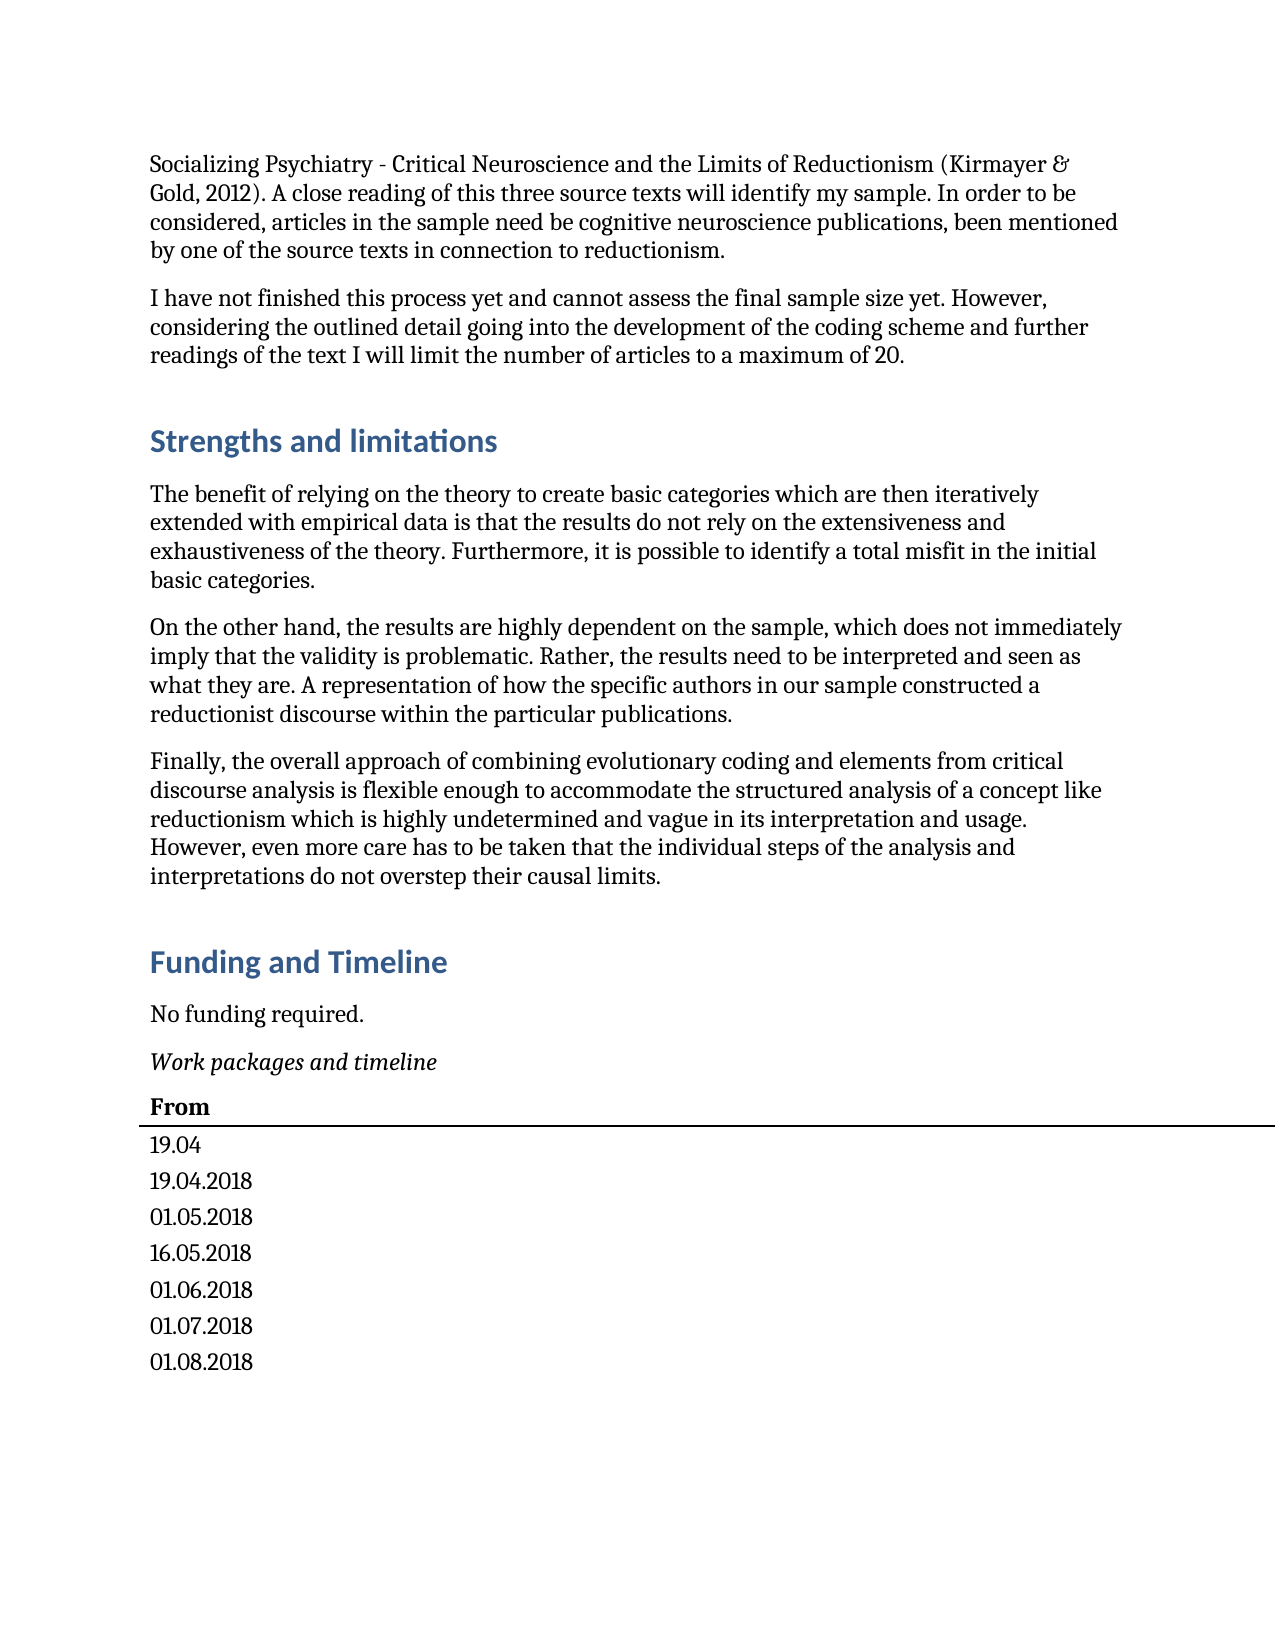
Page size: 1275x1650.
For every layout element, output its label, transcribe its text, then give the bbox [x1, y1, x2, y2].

table_cell 01.05.2018 [139, 1199, 1275, 1236]
table_cell 19.04 [139, 1127, 1275, 1163]
text Finally, the overall approach of combining evolutionary coding and elements from critical discourse analysis is flexible enough to accommodate the structured analysis of a concept like reductionism which is highly undetermined and vague in its interpretation and usage. However, even more care has to be taken that the individual steps of the analysis and interpretations do not overstep their causal limits. [150, 747, 1125, 891]
table_cell 01.08.2018 [139, 1344, 1275, 1381]
table_header From [139, 1089, 1275, 1125]
text The benefit of relying on the theory to create basic categories which are then iteratively extended with empirical data is that the results do not rely on the extensiveness and exhaustiveness of the theory. Furthermore, it is possible to identify a total misfit in the initial basic categories. [150, 479, 1125, 594]
text No funding required. [150, 1000, 1125, 1029]
subtitle Strengths and limitations [150, 420, 1125, 461]
table_cell 01.06.2018 [139, 1272, 1275, 1308]
text On the other hand, the results are highly dependent on the sample, which does not immediately imply that the validity is problematic. Rather, the results need to be interpreted and seen as what they are. A representation of how the specific authors in our sample constructed a reductionist discourse within the particular publications. [150, 613, 1125, 728]
table_cell 16.05.2018 [139, 1236, 1275, 1272]
table_cell 01.07.2018 [139, 1308, 1275, 1344]
text Work packages and timeline [150, 1048, 1125, 1076]
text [150, 150, 1125, 265]
table_cell 19.04.2018 [139, 1163, 1275, 1199]
text I have not finished this process yet and cannot assess the final sample size yet. However, considering the outlined detail going into the development of the coding scheme and further readings of the text I will limit the number of articles to a maximum of 20. [150, 284, 1125, 370]
subtitle Funding and Timeline [150, 941, 1125, 981]
